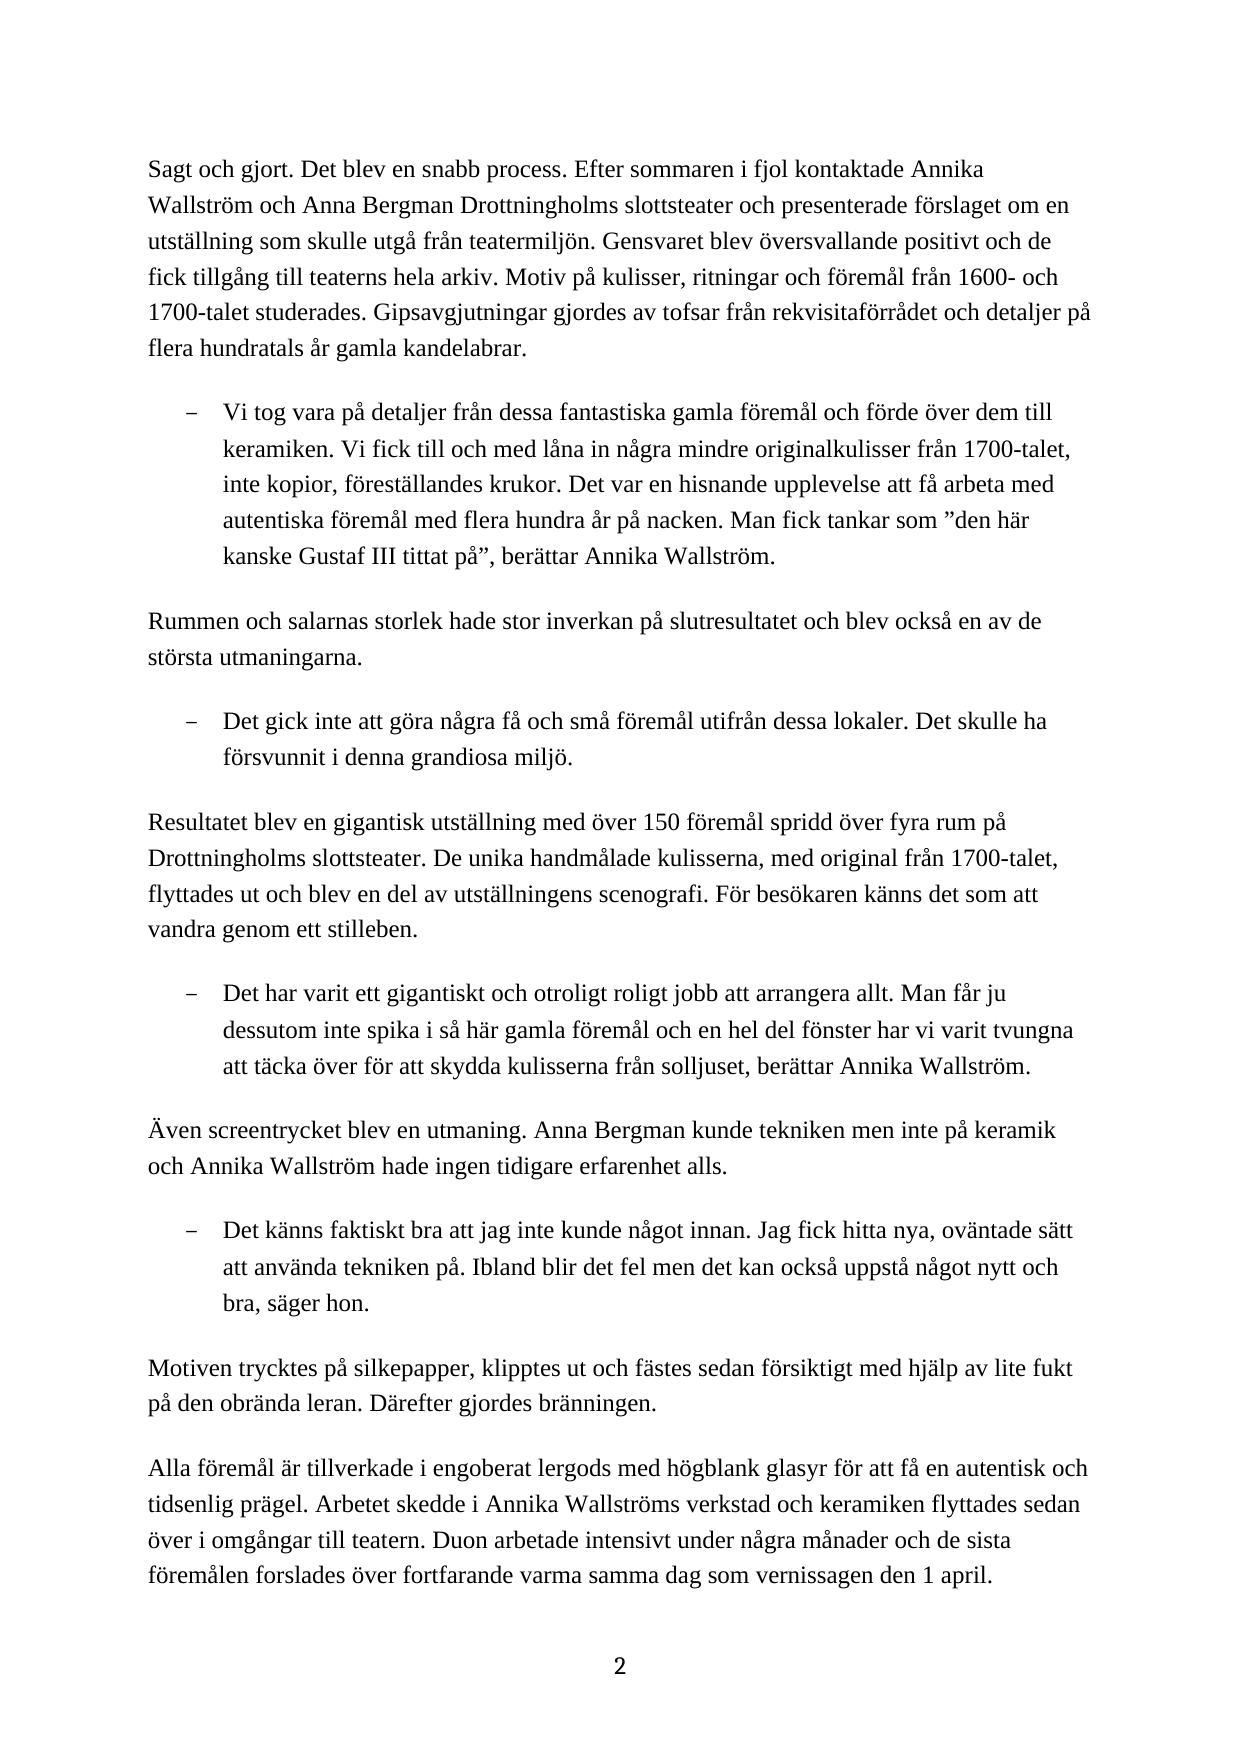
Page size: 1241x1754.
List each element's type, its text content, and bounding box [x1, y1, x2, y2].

list Det har varit ett gigantiskt och otroligt roligt jobb att arrangera allt. Man får ju dessutom inte spika i så här gamla föremål och en hel del fönster har vi varit tvungna att täcka över för att skydda kulisserna från solljuset, berättar Annika Wallström. [185, 972, 1093, 1079]
text Sagt och gjort. Det blev en snabb process. Efter sommaren i fjol kontaktade Annika Wallström och Anna Bergman Drottningholms slottsteater och presenterade förslaget om en utställning som skulle utgå från teatermiljön. Gensvaret blev översvallande positivt och de fick tillgång till teaterns hela arkiv. Motiv på kulisser, ritningar och föremål från 1600- och 1700-talet studerades. Gipsavgjutningar gjordes av tofsar från rekvisitaförrådet och detaljer på flera hundratals år gamla kandelabrar. [148, 148, 1093, 362]
list Det gick inte att göra några få och små föremål utifrån dessa lokaler. Det skulle ha försvunnit i denna grandiosa miljö. [185, 699, 1093, 771]
text Resultatet blev en gigantisk utställning med över 150 föremål spridd över fyra rum på Drottningholms slottsteater. De unika handmålade kulisserna, med original från 1700-talet, flyttades ut och blev en del av utställningens scenografi. För besökaren känns det som att vandra genom ett stilleben. [148, 800, 1093, 943]
text Även screentrycket blev en utmaning. Anna Bergman kunde tekniken men inte på keramik och Annika Wallström hade ingen tidigare erfarenhet alls. [148, 1109, 1093, 1180]
text Motiven trycktes på silkepapper, klipptes ut och fästes sedan försiktigt med hjälp av lite fukt på den obrända leran. Därefter gjordes bränningen. [148, 1346, 1093, 1417]
text Rummen och salarnas storlek hade stor inverkan på slutresultatet och blev också en av de största utmaningarna. [148, 599, 1093, 670]
list Vi tog vara på detaljer från dessa fantastiska gamla föremål och förde över dem till keramiken. Vi fick till och med låna in några mindre originalkulisser från 1700-talet, inte kopior, föreställandes krukor. Det var en hisnande upplevelse att få arbeta med autentiska föremål med flera hundra år på nacken. Man fick tankar som ”den här kanske Gustaf III tittat på”, berättar Annika Wallström. [185, 391, 1093, 570]
text Alla föremål är tillverkade i engoberat lergods med högblank glasyr för att få en autentisk och tidsenlig prägel. Arbetet skedde i Annika Wallströms verkstad och keramiken flyttades sedan över i omgångar till teatern. Duon arbetade intensivt under några månader och de sista föremålen forslades över fortfarande varma samma dag som vernissagen den 1 april. [148, 1446, 1093, 1589]
list Det känns faktiskt bra att jag inte kunde något innan. Jag fick hitta nya, oväntade sätt att använda tekniken på. Ibland blir det fel men det kan också uppstå något nytt och bra, säger hon. [185, 1209, 1093, 1316]
